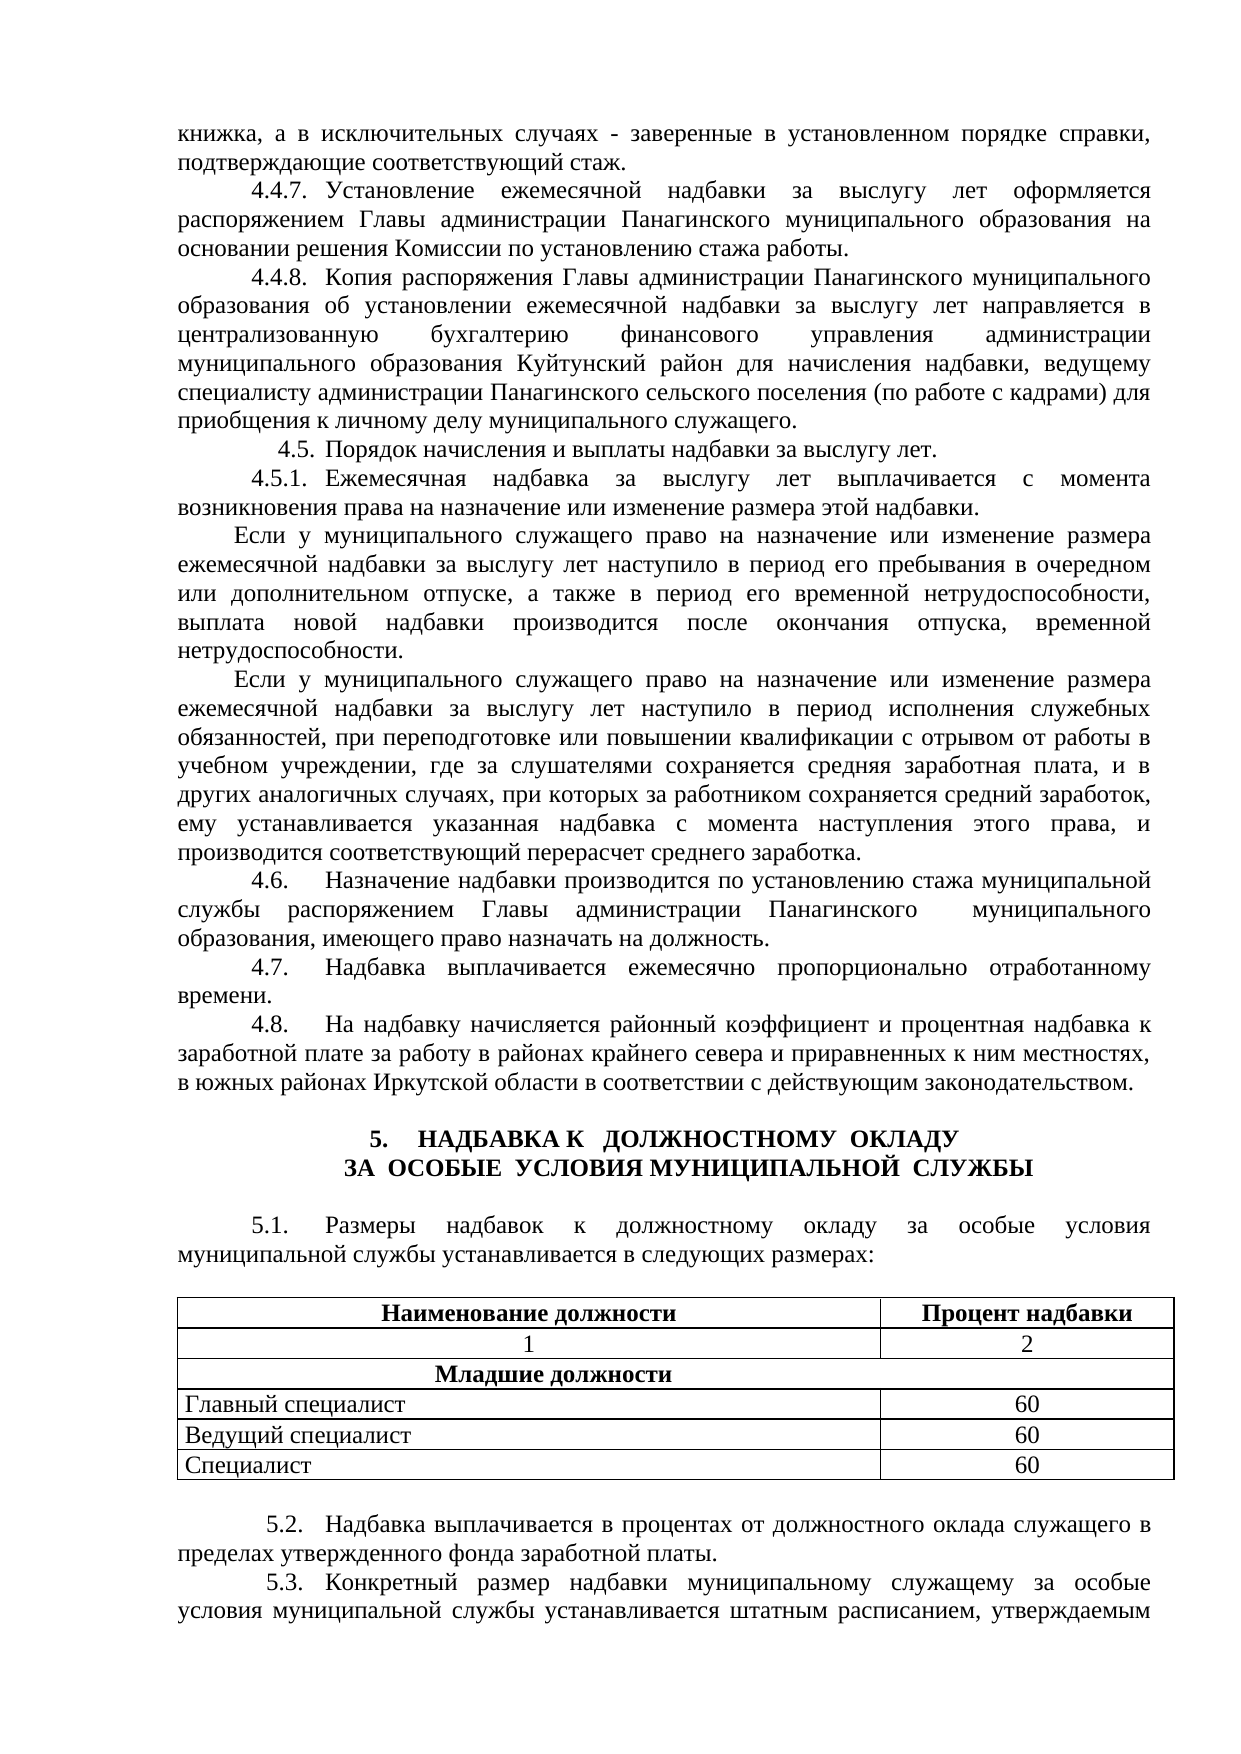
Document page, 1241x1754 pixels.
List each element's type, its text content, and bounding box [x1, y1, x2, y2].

table_cell 1 [178, 1329, 880, 1357]
list Установление ежемесячной надбавки за выслугу лет оформляется распоряжением Главы администрации Панагинского муниципального образования на основании решения Комиссии по установлению стажа работы. [177, 176, 1152, 262]
table_header Процент надбавки [881, 1298, 1173, 1327]
list Ежемесячная надбавка за выслугу лет выплачивается с момента возникновения права на назначение или изменение размера этой надбавки. [177, 463, 1152, 521]
table_cell Ведущий специалист [178, 1420, 880, 1448]
table_cell 60 [881, 1450, 1173, 1479]
table_cell 60 [881, 1390, 1173, 1418]
table_header Наименование должности [178, 1298, 880, 1327]
list Надбавка выплачивается ежемесячно пропорционально отработанному времени. [177, 952, 1152, 1009]
list На надбавку начисляется районный коэффициент и процентная надбавка к заработной плате за работу в районах крайнего севера и приравненных к ним местностях, в южных районах Иркутской области в соответствии с действующим законодательством. [177, 1009, 1152, 1096]
list Порядок начисления и выплаты надбавки за выслугу лет. [252, 434, 1152, 463]
text Если у муниципального служащего право на назначение или изменение размера ежемесячной надбавки за выслугу лет наступило в период его пребывания в очередном или дополнительном отпуске, а также в период его временной нетрудоспособности, выплата новой надбавки производится после окончания отпуска, временной нетрудоспособности. [177, 521, 1152, 664]
table_cell Главный специалист [178, 1390, 880, 1418]
list Назначение надбавки производится по установлению стажа муниципальной службы распоряжением Главы администрации Панагинского муниципального образования, имеющего право назначать на должность. [177, 866, 1152, 952]
text Если у муниципального служащего право на назначение или изменение размера ежемесячной надбавки за выслугу лет наступило в период исполнения служебных обязанностей, при переподготовке или повышении квалификации с отрывом от работы в учебном учреждении, где за слушателями сохраняется средняя заработная плата, и в других аналогичных случаях, при которых за работником сохраняется средний заработок, ему устанавливается указанная надбавка с момента наступления этого права, и производится соответствующий перерасчет среднего заработка. [177, 664, 1152, 866]
table_cell 60 [881, 1420, 1173, 1448]
table_cell Специалист [178, 1450, 880, 1479]
list Надбавка выплачивается в процентах от должностного оклада служащего в пределах утвержденного фонда заработной платы. [177, 1509, 1152, 1567]
list Размеры надбавок к должностному окладу за особые условия муниципальной службы устанавливается в следующих размерах: [177, 1211, 1152, 1268]
list Копия распоряжения Главы администрации Панагинского муниципального образования об установлении ежемесячной надбавки за выслугу лет направляется в централизованную бухгалтерию финансового управления администрации муниципального образования Куйтунский район для начисления надбавки, ведущему специалисту администрации Панагинского сельского поселения (по работе с кадрами) для приобщения к личному делу муниципального служащего. [177, 262, 1152, 434]
table_cell 2 [881, 1329, 1173, 1357]
table_cell Младшие должности [178, 1359, 1173, 1388]
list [177, 1567, 1152, 1624]
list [177, 118, 1152, 176]
title НАДБАВКА К ДОЛЖНОСТНОМУ ОКЛАДУ ЗА ОСОБЫЕ УСЛОВИЯ МУНИЦИПАЛЬНОЙ СЛУЖБЫ [177, 1124, 1152, 1182]
